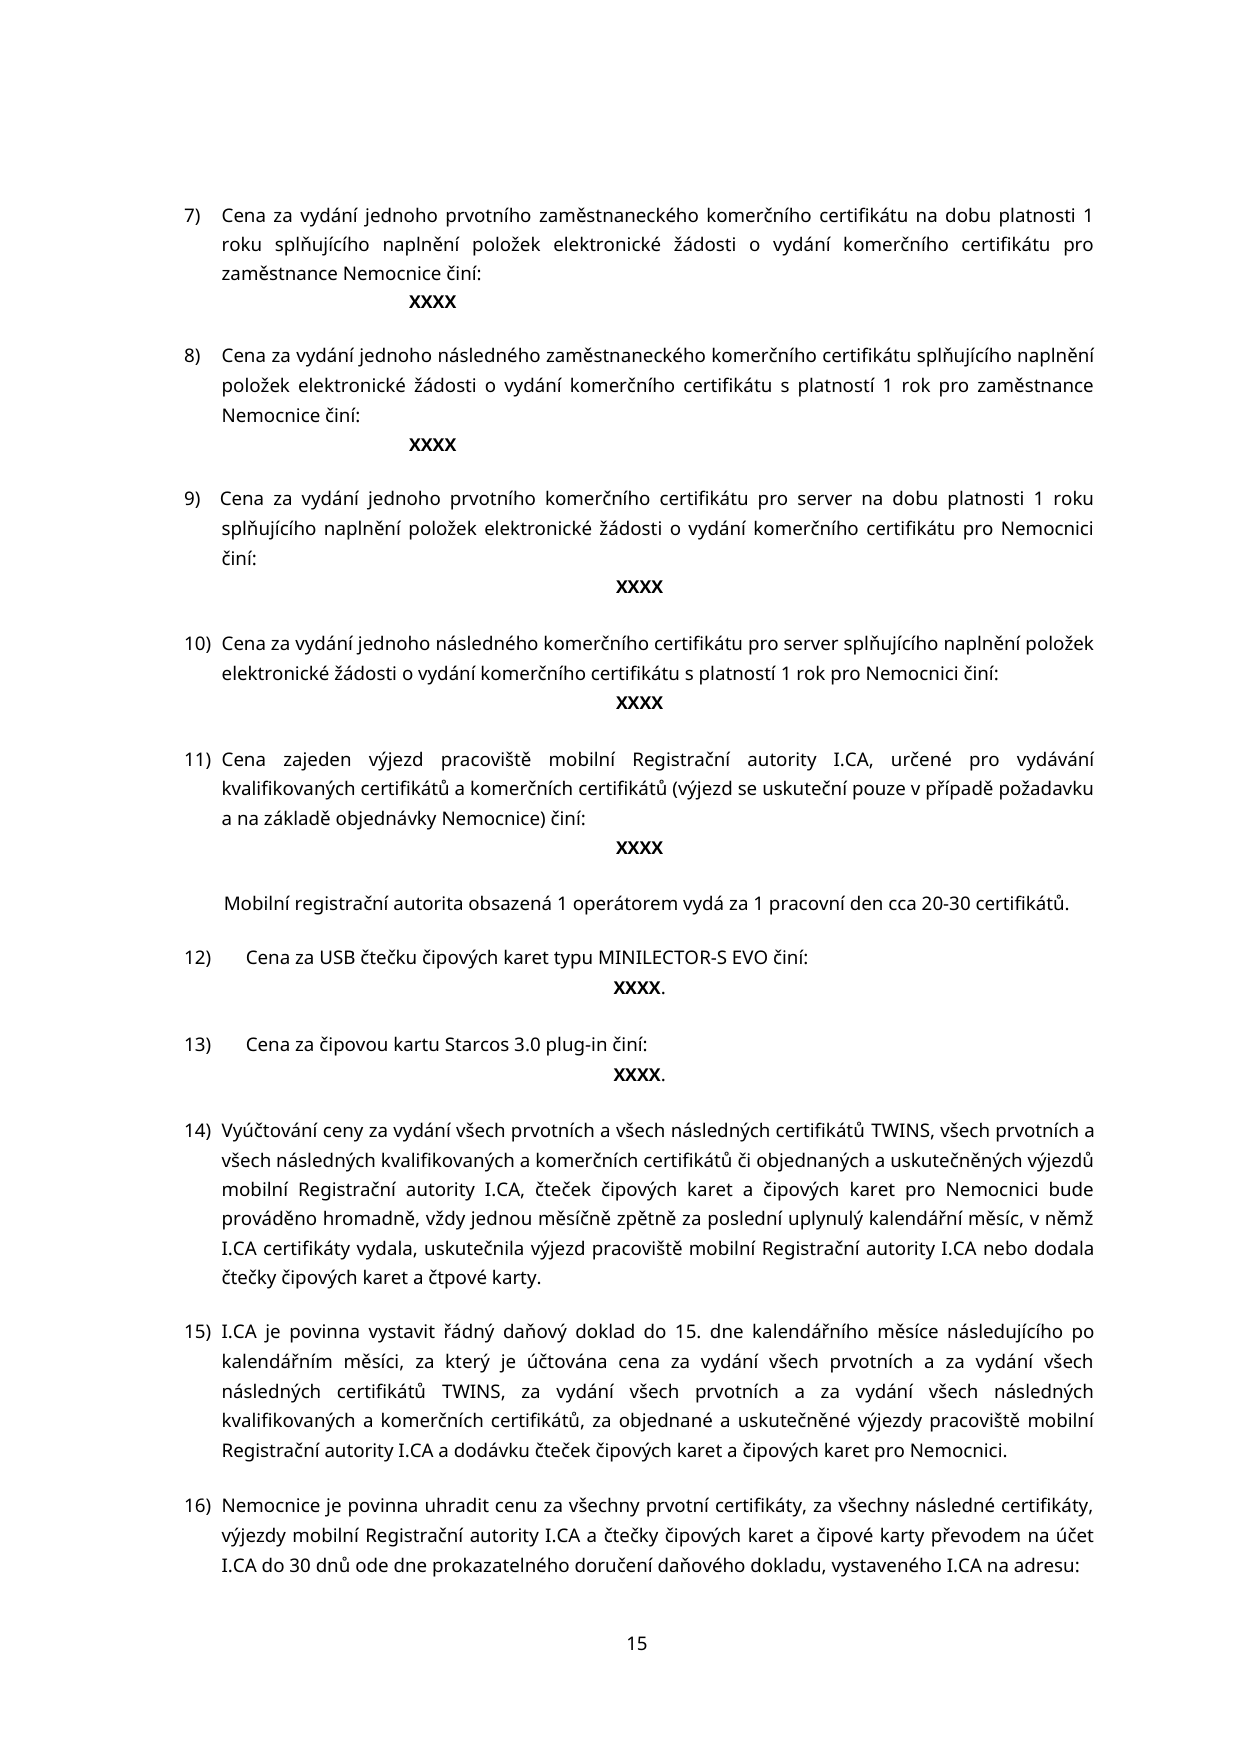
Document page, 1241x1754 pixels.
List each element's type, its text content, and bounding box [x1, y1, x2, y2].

list Cena za čipovou kartu Starcos 3.0 plug-in činí: [184, 1031, 1095, 1057]
list Cena za vydání jednoho prvotního zaměstnaneckého komerčního certifikátu na dobu platnosti 1 roku splňujícího naplnění položek elektronické žádosti o vydání komerčního certifikátu pro zaměstnance Nemocnice činí: [184, 202, 1095, 286]
list Cena za vydání jednoho následného komerčního certifikátu pro server splňujícího naplnění položek elektronické žádosti o vydání komerčního certifikátu s platností 1 rok pro Nemocnici činí: [184, 630, 1095, 686]
text XXXX [409, 290, 1095, 314]
text XXXX. [184, 1061, 1095, 1086]
text XXXX [409, 432, 1095, 456]
text XXXX [184, 835, 1095, 859]
list Nemocnice je povinna uhradit cenu za všechny prvotní certifikáty, za všechny následné certifikáty, výjezdy mobilní Registrační autority I.CA a čtečky čipových karet a čipové karty převodem na účet I.CA do 30 dnů ode dne prokazatelného doručení daňového dokladu, vystaveného I.CA na adresu: [184, 1492, 1095, 1577]
list Cena za vydání jednoho následného zaměstnaneckého komerčního certifikátu splňujícího naplnění položek elektronické žádosti o vydání komerčního certifikátu s platností 1 rok pro zaměstnance Nemocnice činí: [184, 343, 1095, 428]
text XXXX [184, 575, 1095, 599]
list Cena zajeden výjezd pracoviště mobilní Registrační autority I.CA, určené pro vydávání kvalifikovaných certifikátů a komerčních certifikátů (výjezd se uskuteční pouze v případě požadavku a na základě objednávky Nemocnice) činí: [184, 746, 1095, 831]
text XXXX. [184, 974, 1095, 1000]
list Cena za vydání jednoho prvotního komerčního certifikátu pro server na dobu platnosti 1 roku splňujícího naplnění položek elektronické žádosti o vydání komerčního certifikátu pro Nemocnici činí: [184, 485, 1095, 570]
list Vyúčtování ceny za vydání všech prvotních a všech následných certifikátů TWINS, všech prvotních a všech následných kvalifikovaných a komerčních certifikátů či objednaných a uskutečněných výjezdů mobilní Registrační autority I.CA, čteček čipových karet a čipových karet pro Nemocnici bude prováděno hromadně, vždy jednou měsíčně zpětně za poslední uplynulý kalendářní měsíc, v němž I.CA certifikáty vydala, uskutečnila výjezd pracoviště mobilní Registrační autority I.CA nebo dodala čtečky čipových karet a čtpové karty. [184, 1118, 1095, 1290]
text Mobilní registrační autorita obsazená 1 operátorem vydá za 1 pracovní den cca 20-30 certifikátů. [221, 890, 1095, 916]
list I.CA je povinna vystavit řádný daňový doklad do 15. dne kalendářního měsíce následujícího po kalendářním měsíci, za který je účtována cena za vydání všech prvotních a za vydání všech následných certifikátů TWINS, za vydání všech prvotních a za vydání všech následných kvalifikovaných a komerčních certifikátů, za objednané a uskutečněné výjezdy pracoviště mobilní Registrační autority I.CA a dodávku čteček čipových karet a čipových karet pro Nemocnici. [184, 1318, 1095, 1463]
text XXXX [184, 691, 1095, 715]
list Cena za USB čtečku čipových karet typu MINILECTOR-S EVO činí: [184, 944, 1095, 970]
